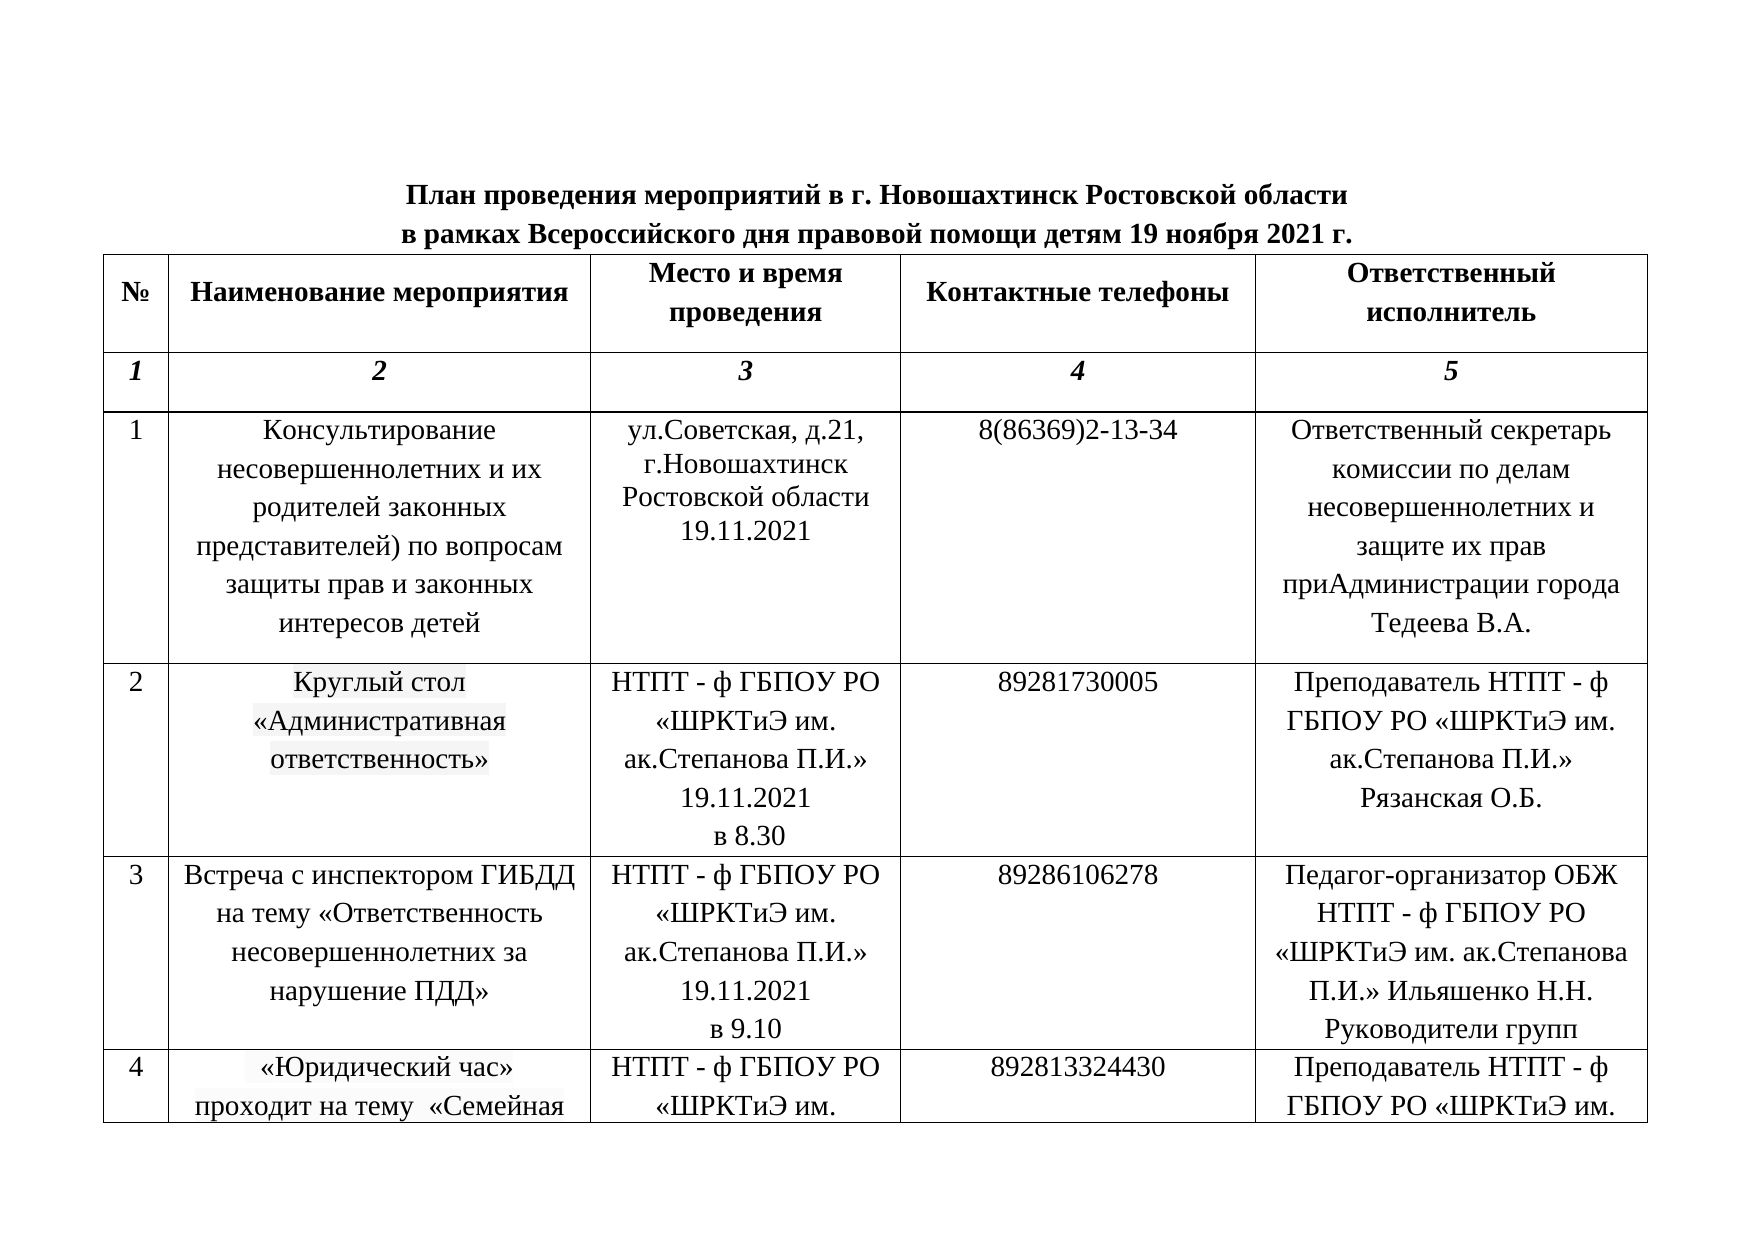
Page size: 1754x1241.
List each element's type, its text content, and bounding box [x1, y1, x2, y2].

text в рамках Всероссийского дня правовой помощи детям 19 ноября 2021 г. [118, 216, 1636, 249]
table_cell 3 [591, 353, 900, 411]
table_cell Встреча с инспектором ГИБДД на тему «Ответственность несовершеннолетних за нарушение ПДД» [169, 857, 590, 1048]
table_cell 2 [169, 353, 590, 411]
table_cell 1 [104, 413, 168, 663]
table_cell 3 [104, 857, 168, 1048]
table_header Место и время проведения [591, 255, 900, 352]
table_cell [169, 1050, 590, 1122]
table_header № [104, 255, 168, 352]
table_cell 89286106278 [901, 857, 1255, 1048]
table_cell 89281730005 [901, 664, 1255, 856]
table_cell 5 [1256, 353, 1647, 411]
table_cell 2 [104, 664, 168, 856]
table_header Ответственный исполнитель [1256, 255, 1647, 352]
table_cell НТПТ - ф ГБПОУ РО «ШРКТиЭ им. ак.Степанова П.И.» 19.11.2021 в 8.30 [591, 664, 900, 856]
table_cell 4 [104, 1050, 168, 1122]
table_cell 892813324430 [901, 1050, 1255, 1122]
table_cell Круглый стол «Административная ответственность» [169, 664, 590, 856]
text План проведения мероприятий в г. Новошахтинск Ростовской области [118, 177, 1636, 211]
table_header Контактные телефоны [901, 255, 1255, 352]
table_cell 1 [104, 353, 168, 411]
table_cell Преподаватель НТПТ - ф ГБПОУ РО «ШРКТиЭ им. ак.Степанова П.И.» Рязанская О.Б. [1256, 664, 1647, 856]
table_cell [1256, 1050, 1647, 1122]
table_cell Педагог-организатор ОБЖ НТПТ - ф ГБПОУ РО «ШРКТиЭ им. ак.Степанова П.И.» Ильяшенко Н.Н. Руководители групп [1256, 857, 1647, 1048]
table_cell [591, 1050, 900, 1122]
table_cell НТПТ - ф ГБПОУ РО «ШРКТиЭ им. ак.Степанова П.И.» 19.11.2021 в 9.10 [591, 857, 900, 1048]
table_cell Ответственный секретарь комиссии по делам несовершеннолетних и защите их прав приАдминистрации города Тедеева В.А. [1256, 413, 1647, 663]
table_header Наименование мероприятия [169, 255, 590, 352]
table_cell Консультирование несовершеннолетних и их родителей законных представителей) по вопросам защиты прав и законных интересов детей [169, 413, 590, 663]
table_cell 8(86369)2-13-34 [901, 413, 1255, 663]
table_cell 4 [901, 353, 1255, 411]
table_cell ул.Советская, д.21, г.Новошахтинск Ростовской области 19.11.2021 [591, 413, 900, 663]
